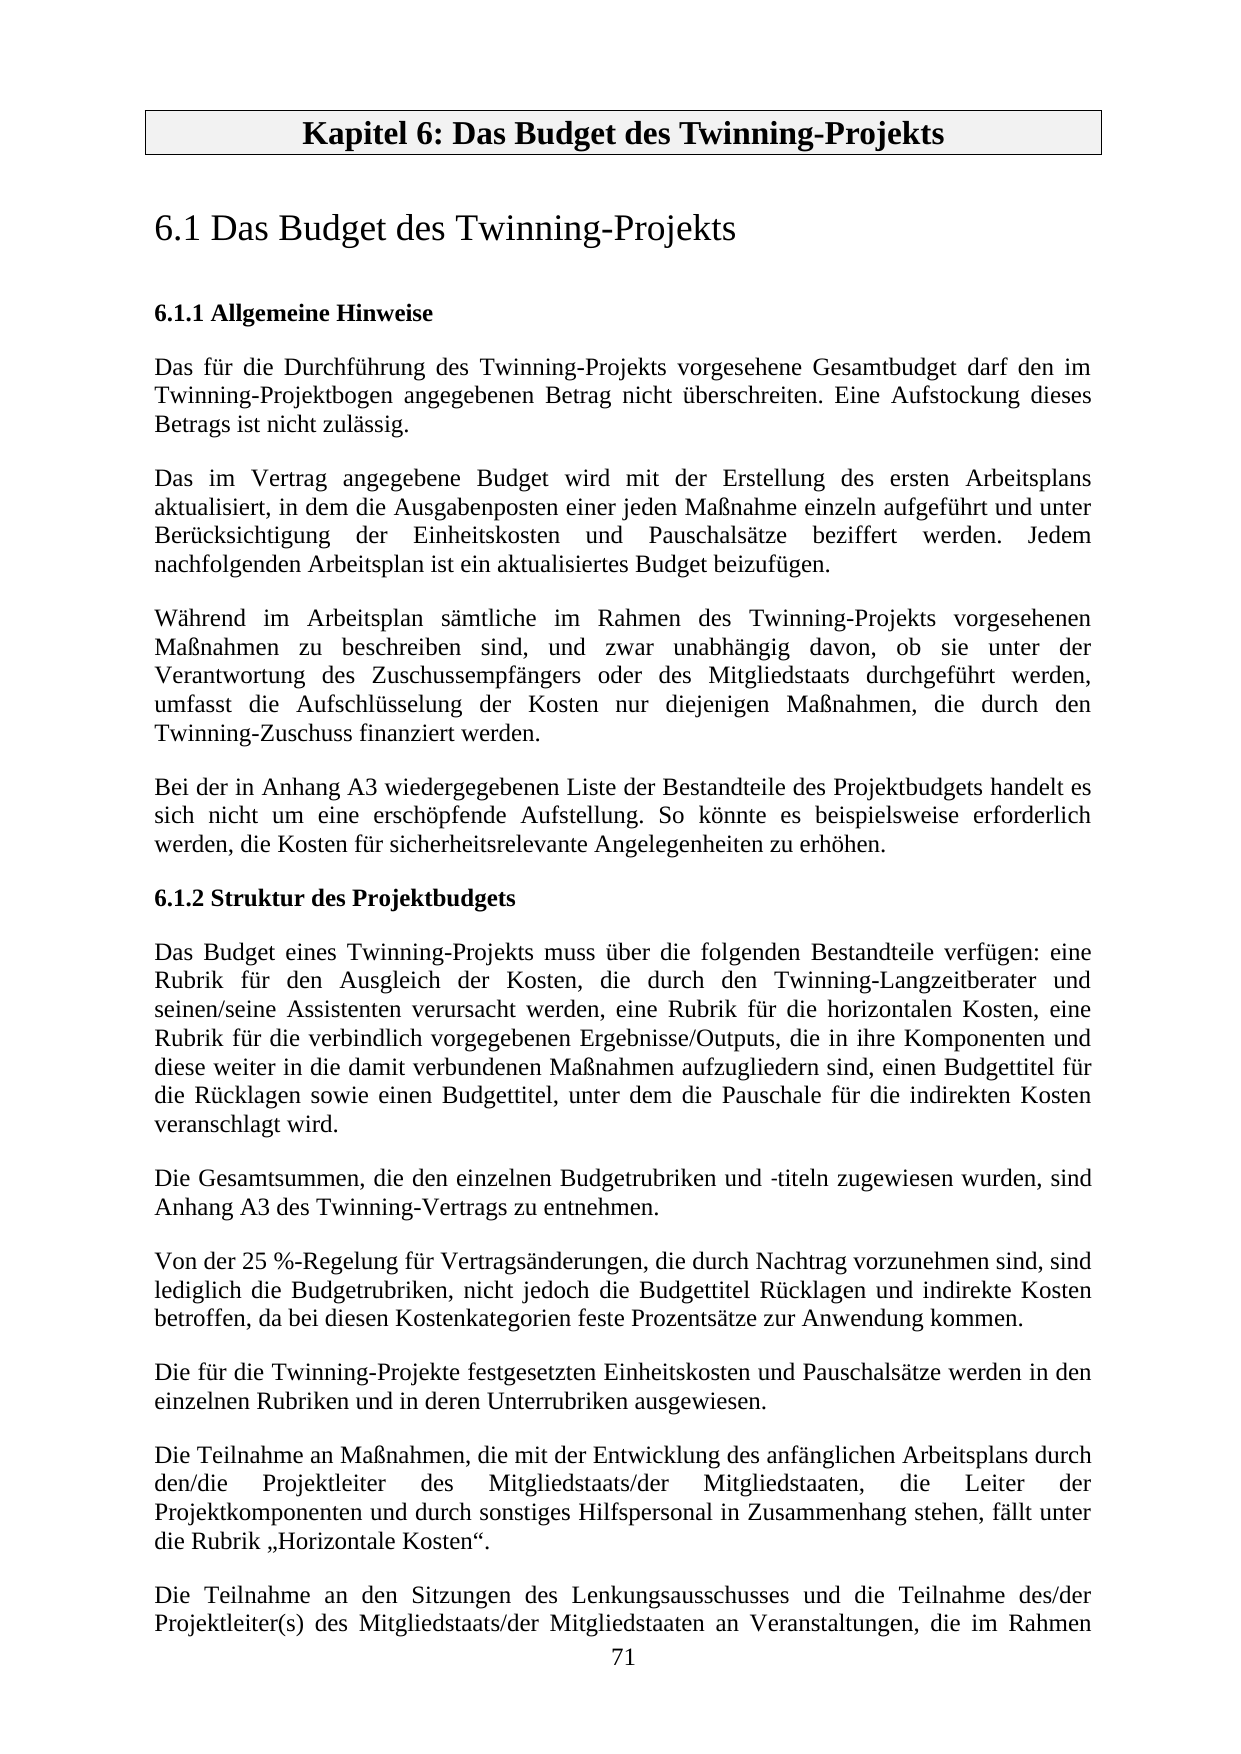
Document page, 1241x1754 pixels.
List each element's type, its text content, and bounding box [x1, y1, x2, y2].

text Die Teilnahme an Maßnahmen, die mit der Entwicklung des anfänglichen Arbeitsplans durch den/die Projektleiter des Mitgliedstaats/der Mitgliedstaaten, die Leiter der Projektkomponenten und durch sonstiges Hilfspersonal in Zusammenhang stehen, fällt unter die Rubrik „Horizontale Kosten“. [154, 1440, 1092, 1555]
text Das im Vertrag angegebene Budget wird mit der Erstellung des ersten Arbeitsplans aktualisiert, in dem die Ausgabenposten einer jeden Maßnahme einzeln aufgeführt und unter Berücksichtigung der Einheitskosten und Pauschalsätze beziffert werden. Jedem nachfolgenden Arbeitsplan ist ein aktualisiertes Budget beizufügen. [154, 463, 1092, 578]
subtitle Kapitel 6: Das Budget des Twinning-Projekts [146, 111, 1101, 154]
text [154, 1580, 1092, 1637]
text Von der 25 %-Regelung für Vertragsänderungen, die durch Nachtrag vorzunehmen sind, sind lediglich die Budgetrubriken, nicht jedoch die Budgettitel Rücklagen und indirekte Kosten betroffen, da bei diesen Kostenkategorien feste Prozentsätze zur Anwendung kommen. [154, 1246, 1092, 1332]
text Die Gesamtsummen, die den einzelnen Budgetrubriken und -titeln zugewiesen wurden, sind Anhang A3 des Twinning-Vertrags zu entnehmen. [154, 1163, 1092, 1221]
text Die für die Twinning-Projekte festgesetzten Einheitskosten und Pauschalsätze werden in den einzelnen Rubriken und in deren Unterrubriken ausgewiesen. [154, 1357, 1092, 1415]
text Bei der in Anhang A3 wiedergegebenen Liste der Bestandteile des Projektbudgets handelt es sich nicht um eine erschöpfende Aufstellung. So könnte es beispielsweise erforderlich werden, die Kosten für sicherheitsrelevante Angelegenheiten zu erhöhen. [154, 772, 1092, 858]
text Das Budget eines Twinning-Projekts muss über die folgenden Bestandteile verfügen: eine Rubrik für den Ausgleich der Kosten, die durch den Twinning-Langzeitberater und seinen/seine Assistenten verursacht werden, eine Rubrik für die horizontalen Kosten, eine Rubrik für die verbindlich vorgegebenen Ergebnisse/Outputs, die in ihre Komponenten und diese weiter in die damit verbundenen Maßnahmen aufzugliedern sind, einen Budgettitel für die Rücklagen sowie einen Budgettitel, unter dem die Pauschale für die indirekten Kosten veranschlagt wird. [154, 937, 1092, 1138]
text Das für die Durchführung des Twinning-Projekts vorgesehene Gesamtbudget darf den im Twinning-Projektbogen angegebenen Betrag nicht überschreiten. Eine Aufstockung dieses Betrags ist nicht zulässig. [154, 352, 1092, 438]
subtitle 6.1 Das Budget des Twinning-Projekts [154, 205, 1092, 248]
subtitle 6.1.2 Struktur des Projektbudgets [154, 883, 1092, 912]
subtitle 6.1.1 Allgemeine Hinweise [154, 298, 1092, 327]
text Während im Arbeitsplan sämtliche im Rahmen des Twinning-Projekts vorgesehenen Maßnahmen zu beschreiben sind, und zwar unabhängig davon, ob sie unter der Verantwortung des Zuschussempfängers oder des Mitgliedstaats durchgeführt werden, umfasst die Aufschlüsselung der Kosten nur diejenigen Maßnahmen, die durch den Twinning-Zuschuss finanziert werden. [154, 603, 1092, 747]
